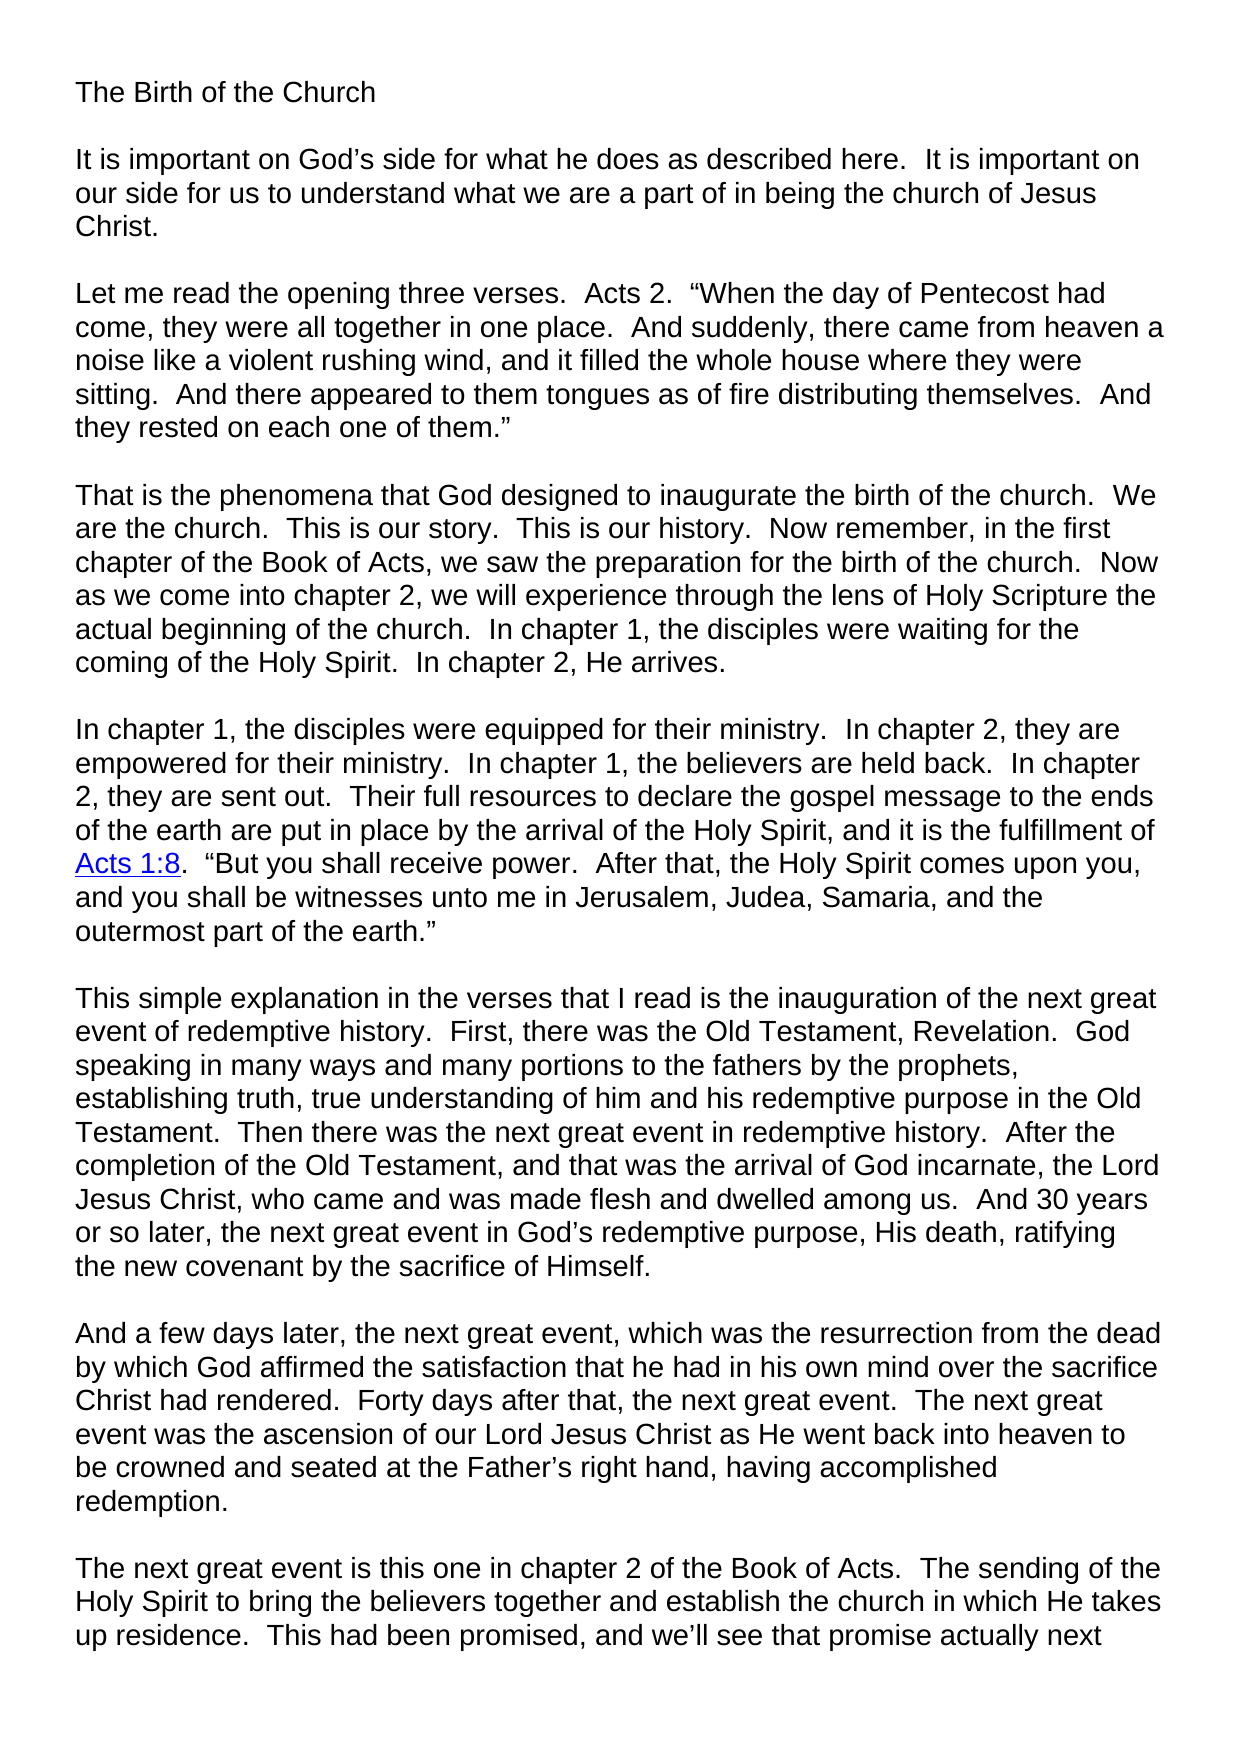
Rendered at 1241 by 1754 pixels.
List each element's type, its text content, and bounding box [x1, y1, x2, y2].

text That is the phenomena that God designed to inaugurate the birth of the church. We are the church. This is our story. This is our history. Now remember, in the first chapter of the Book of Acts, we saw the preparation for the birth of the church. Now as we come into chapter 2, we will experience through the lens of Holy Scripture the actual beginning of the church. In chapter 1, the disciples were waiting for the coming of the Holy Spirit. In chapter 2, He arrives. [75, 477, 1165, 679]
text In chapter 1, the disciples were equipped for their ministry. In chapter 2, they are empowered for their ministry. In chapter 1, the believers are held back. In chapter 2, they are sent out. Their full resources to declare the gospel message to the ends of the earth are put in place by the arrival of the Holy Spirit, and it is the fulfillment of Acts 1:8. “But you shall receive power. After that, the Holy Spirit comes upon you, and you shall be witnesses unto me in Jerusalem, Judea, Samaria, and the outermost part of the earth.” [75, 712, 1165, 947]
text The Birth of the Church [75, 75, 1165, 108]
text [75, 1551, 1165, 1651]
text It is important on God’s side for what he does as described here. It is important on our side for us to understand what we are a part of in being the church of Jesus Christ. [75, 142, 1165, 243]
text Let me read the opening three verses. Acts 2. “When the day of Pentecost had come, they were all together in one place. And suddenly, there came from heaven a noise like a violent rushing wind, and it filled the whole house where they were sitting. And there appeared to them tongues as of fire distributing themselves. And they rested on each one of them.” [75, 276, 1165, 444]
text And a few days later, the next great event, which was the resurrection from the dead by which God affirmed the satisfaction that he had in his own mind over the sacrifice Christ had rendered. Forty days after that, the next great event. The next great event was the ascension of our Lord Jesus Christ as He went back into heaven to be crowned and seated at the Father’s right hand, having accomplished redemption. [75, 1316, 1165, 1517]
text This simple explanation in the verses that I read is the inauguration of the next great event of redemptive history. First, there was the Old Testament, Revelation. God speaking in many ways and many portions to the fathers by the prophets, establishing truth, true understanding of him and his redemptive purpose in the Old Testament. Then there was the next great event in redemptive history. After the completion of the Old Testament, and that was the arrival of God incarnate, the Lord Jesus Christ, who came and was made flesh and dwelled among us. And 30 years or so later, the next great event in God’s redemptive purpose, His death, ratifying the new covenant by the sacrifice of Himself. [75, 981, 1165, 1282]
